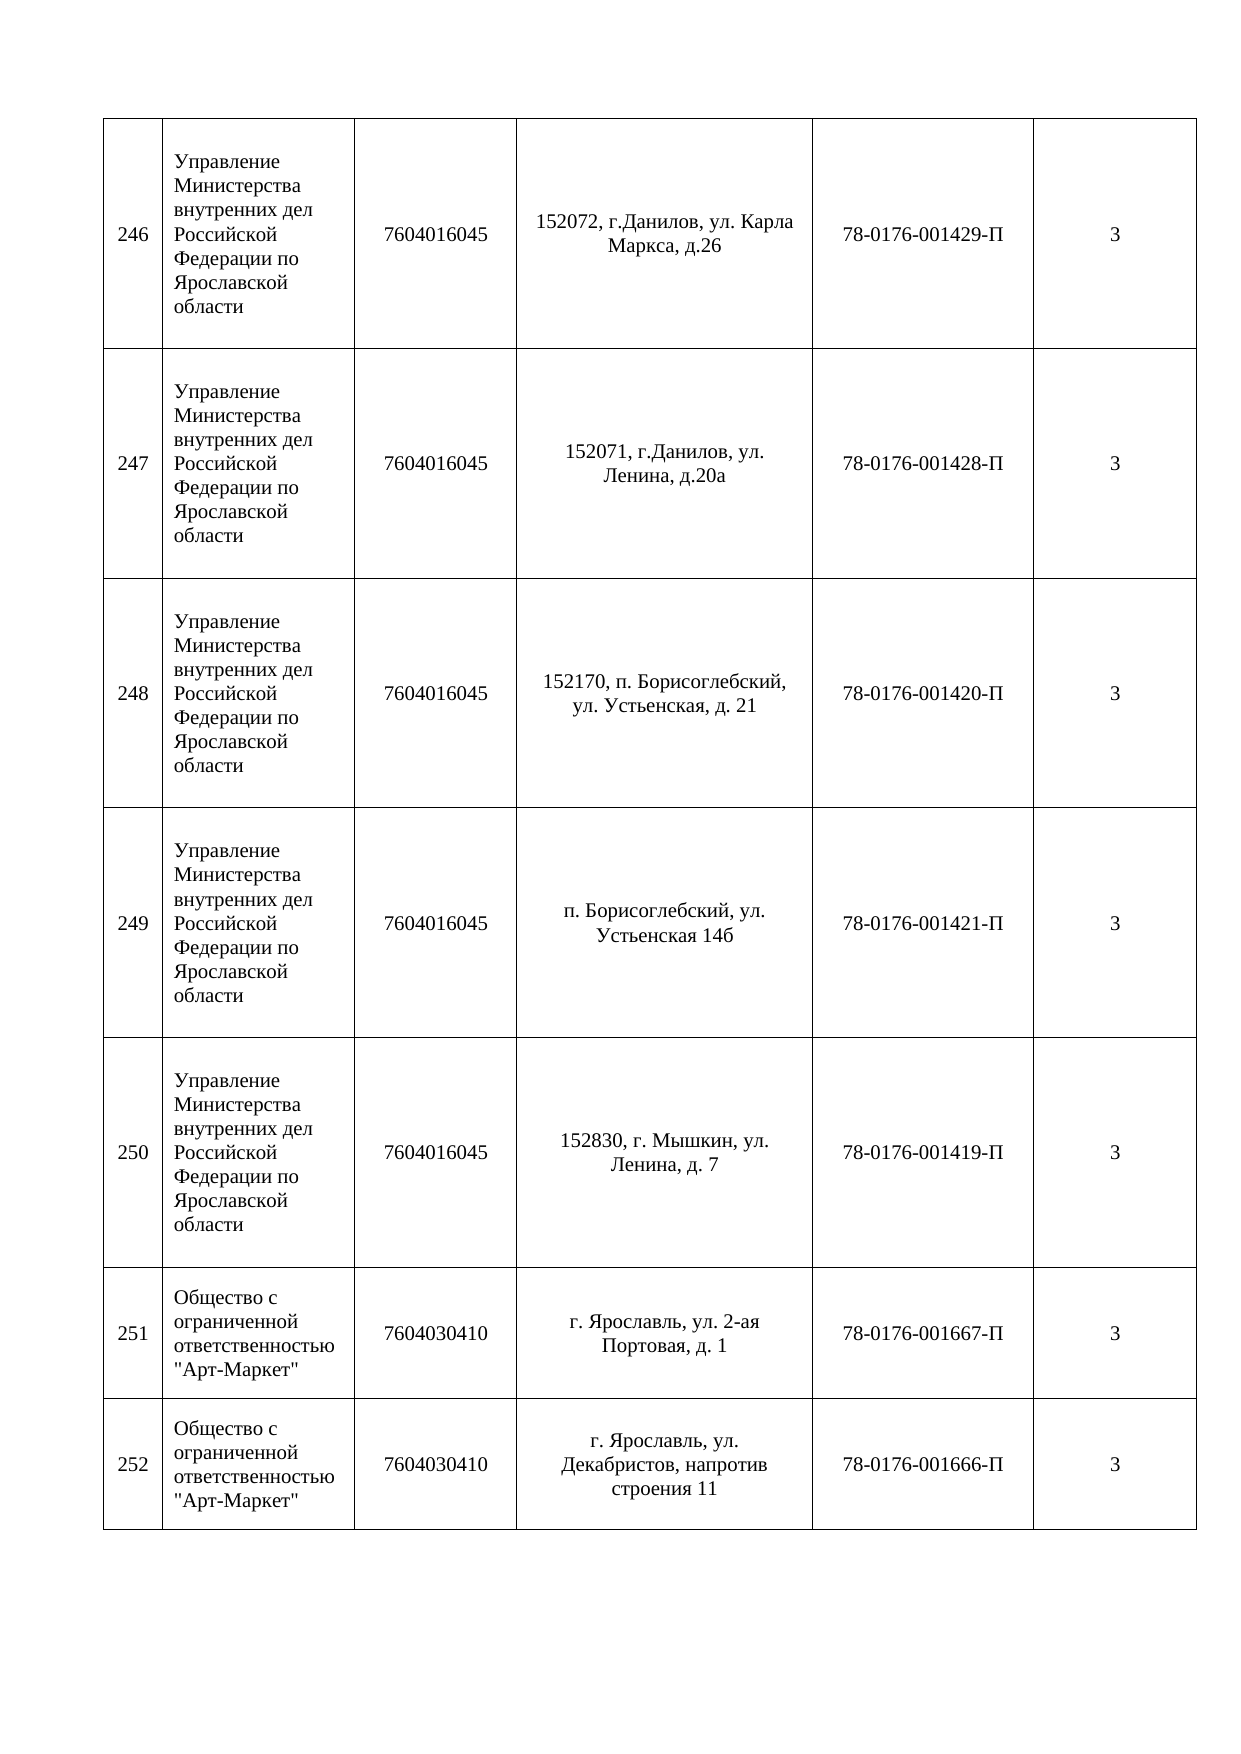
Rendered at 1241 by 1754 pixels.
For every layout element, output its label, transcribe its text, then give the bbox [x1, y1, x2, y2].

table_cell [163, 119, 354, 348]
table_cell 3 [1034, 119, 1196, 348]
table_cell 249 [104, 808, 162, 1037]
table_cell 3 [1034, 1399, 1196, 1529]
table_cell 78-0176-001429-П [813, 119, 1033, 348]
table_cell 78-0176-001667-П [813, 1268, 1033, 1398]
table_cell 3 [1034, 579, 1196, 807]
table_cell 7604016045 [355, 349, 516, 577]
table_cell 246 [104, 119, 162, 348]
table_cell 248 [104, 579, 162, 807]
table_cell Управление Министерства внутренних дел Российской Федерации по Ярославской области [163, 1038, 354, 1267]
table_cell п. Борисоглебский, ул. Устьенская 14б [517, 808, 812, 1037]
table_cell 3 [1034, 808, 1196, 1037]
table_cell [163, 1268, 354, 1398]
table_cell 152830, г. Мышкин, ул. Ленина, д. 7 [517, 1038, 812, 1267]
table_cell 3 [1034, 349, 1196, 577]
table_cell г. Ярославль, ул. Декабристов, напротив строения 11 [517, 1399, 812, 1529]
table_cell 251 [104, 1268, 162, 1398]
table_cell 78-0176-001421-П [813, 808, 1033, 1037]
table_cell 152170, п. Борисоглебский, ул. Устьенская, д. 21 [517, 579, 812, 807]
table_cell 3 [1034, 1268, 1196, 1398]
table_cell 78-0176-001666-П [813, 1399, 1033, 1529]
table_cell 152071, г.Данилов, ул. Ленина, д.20а [517, 349, 812, 577]
table_cell 7604030410 [355, 1399, 516, 1529]
table_cell 78-0176-001420-П [813, 579, 1033, 807]
table_cell Управление Министерства внутренних дел Российской Федерации по Ярославской области [163, 579, 354, 807]
table_cell 7604030410 [355, 1268, 516, 1398]
table_cell Управление Министерства внутренних дел Российской Федерации по Ярославской области [163, 808, 354, 1037]
table_cell 78-0176-001428-П [813, 349, 1033, 577]
table_cell 7604016045 [355, 808, 516, 1037]
table_cell 3 [1034, 1038, 1196, 1267]
table_cell 247 [104, 349, 162, 577]
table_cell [163, 1399, 354, 1529]
table_cell 252 [104, 1399, 162, 1529]
table_cell 7604016045 [355, 119, 516, 348]
table_cell 250 [104, 1038, 162, 1267]
table_cell 152072, г.Данилов, ул. Карла Маркса, д.26 [517, 119, 812, 348]
table_cell 78-0176-001419-П [813, 1038, 1033, 1267]
table_cell г. Ярославль, ул. 2-ая Портовая, д. 1 [517, 1268, 812, 1398]
table_cell 7604016045 [355, 1038, 516, 1267]
table_cell 7604016045 [355, 579, 516, 807]
table_cell Управление Министерства внутренних дел Российской Федерации по Ярославской области [163, 349, 354, 577]
